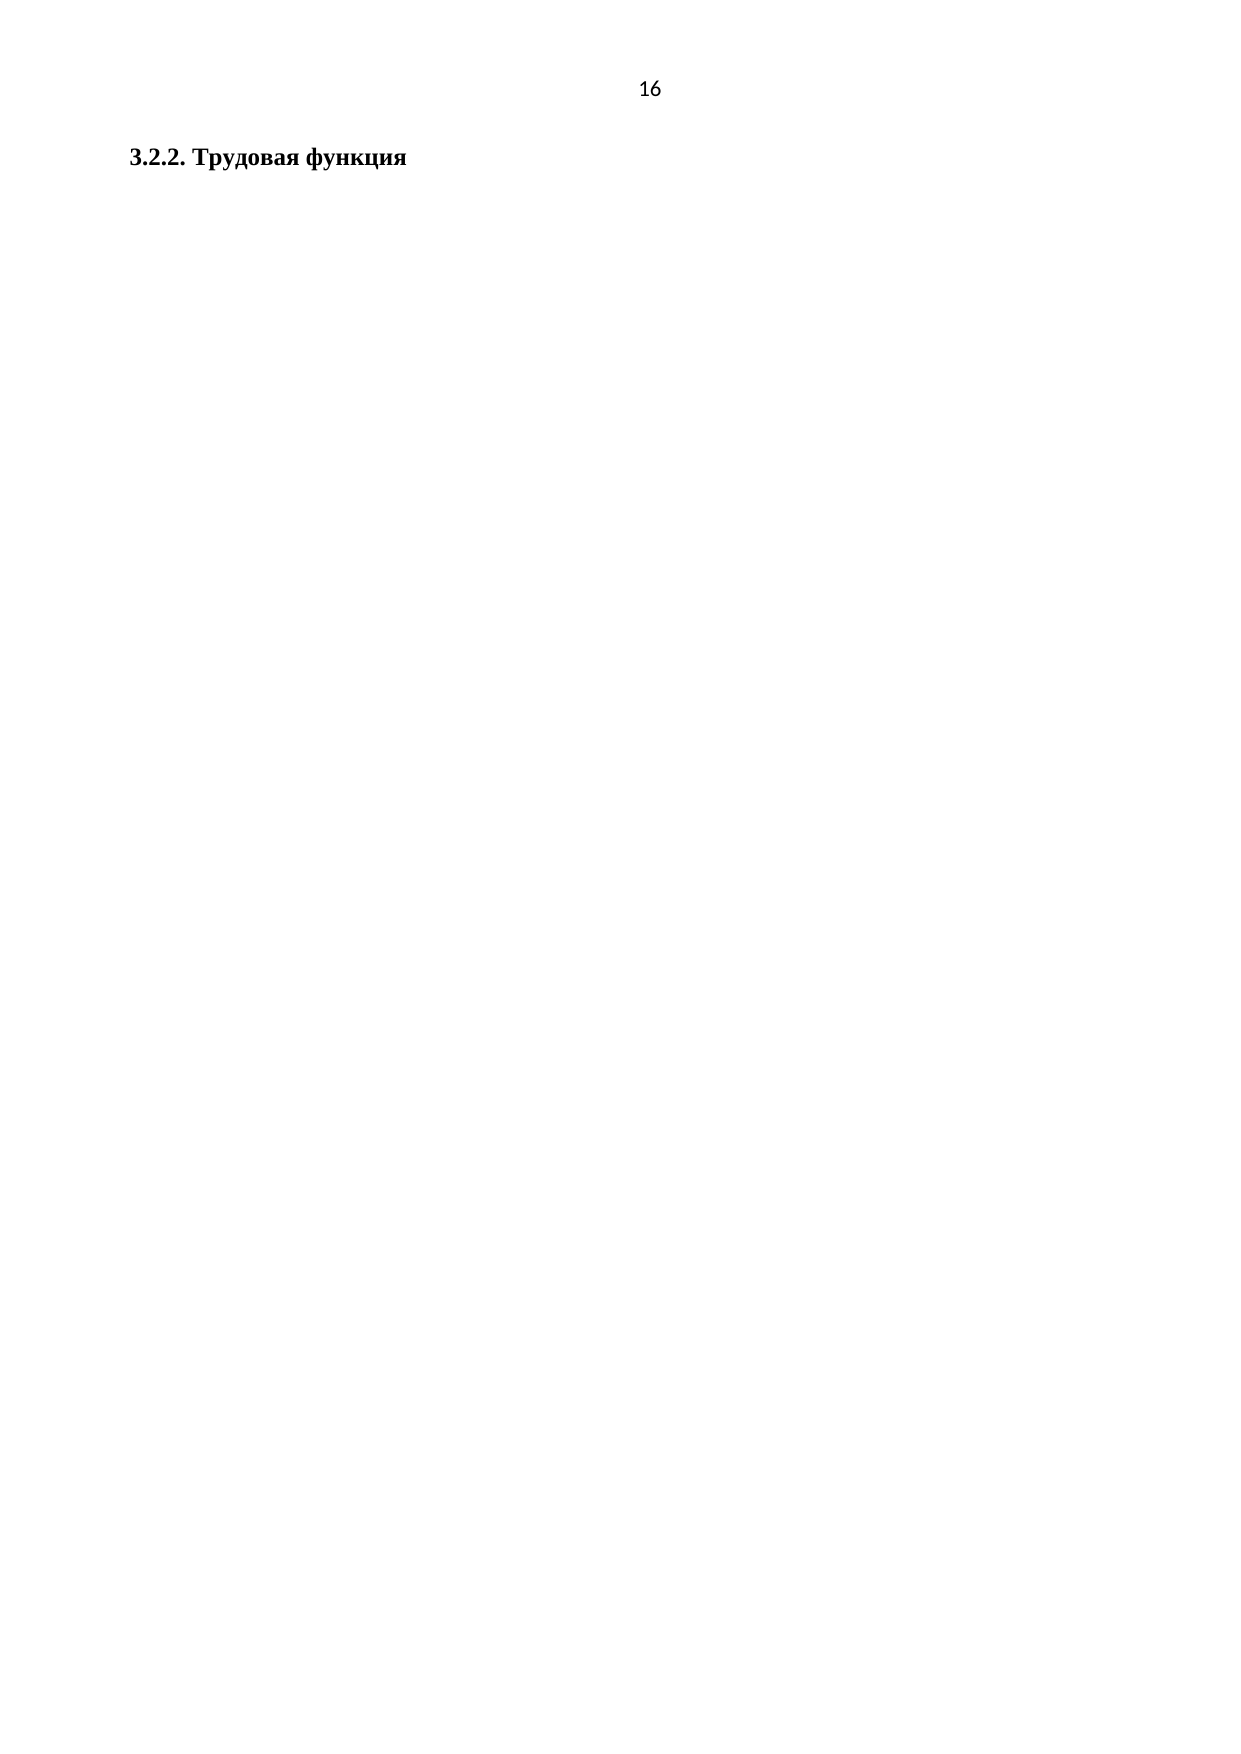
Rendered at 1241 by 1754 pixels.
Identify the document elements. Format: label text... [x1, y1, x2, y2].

table_header 3.2.2. Трудовая функция [118, 126, 1204, 186]
